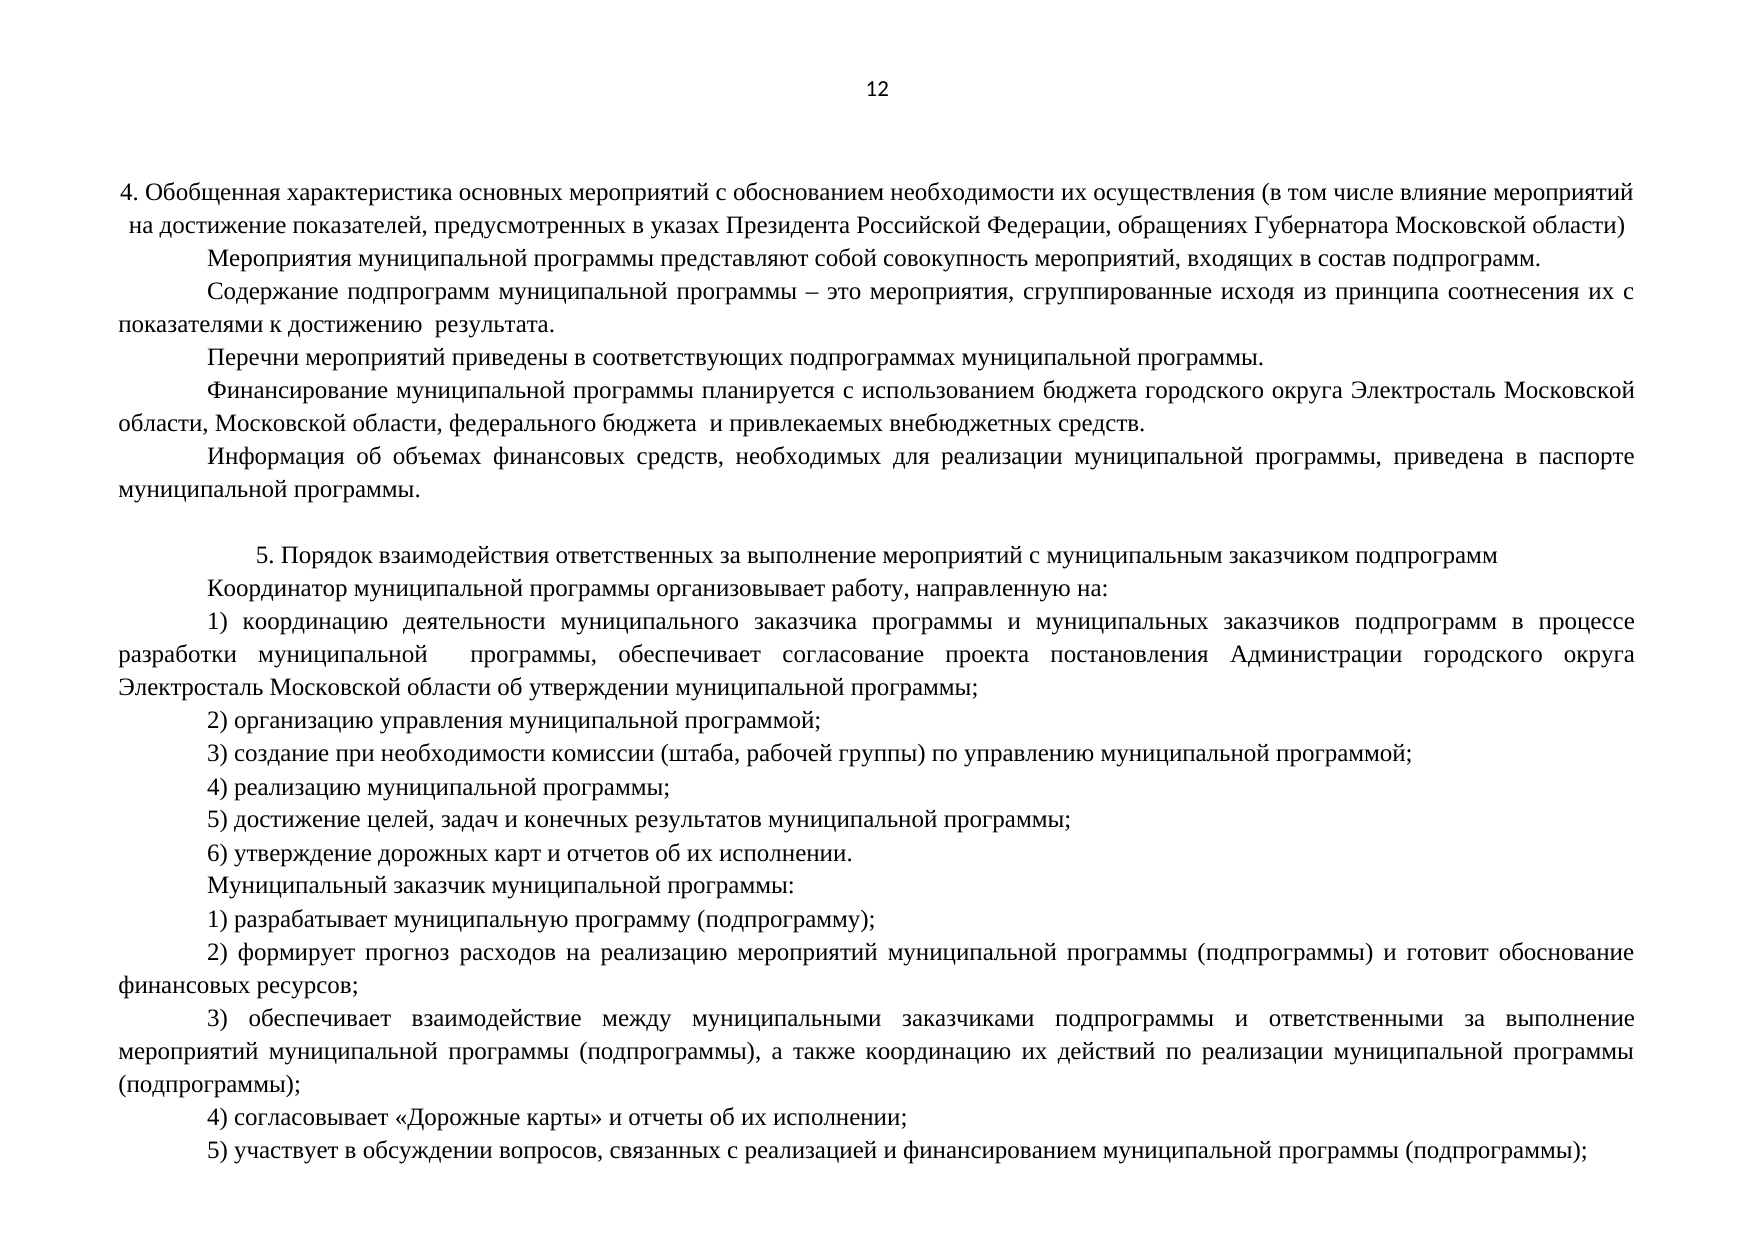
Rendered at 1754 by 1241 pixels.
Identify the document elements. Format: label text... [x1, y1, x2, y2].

text Мероприятия муниципальной программы представляют собой совокупность мероприятий, входящих в состав подпрограмм. [118, 243, 1636, 272]
text 5) достижение целей, задач и конечных результатов муниципальной программы; [118, 804, 1636, 833]
text Содержание подпрограмм муниципальной программы – это мероприятия, сгруппированные исходя из принципа соотнесения их с показателями к достижению результата. [118, 276, 1636, 338]
text 1) координацию деятельности муниципального заказчика программы и муниципальных заказчиков подпрограмм в процессе разработки муниципальной программы, обеспечивает согласование проекта постановления Администрации городского округа Электросталь Московской области об утверждении муниципальной программы; [118, 606, 1636, 701]
text 3) создание при необходимости комиссии (штаба, рабочей группы) по управлению муниципальной программой; [118, 738, 1636, 767]
text Информация об объемах финансовых средств, необходимых для реализации муниципальной программы, приведена в паспорте муниципальной программы. [118, 441, 1636, 503]
text Муниципальный заказчик муниципальной программы: [118, 871, 1636, 899]
text Координатор муниципальной программы организовывает работу, направленную на: [118, 573, 1636, 602]
text 2) организацию управления муниципальной программой; [118, 706, 1636, 734]
text Перечни мероприятий приведены в соответствующих подпрограммах муниципальной программы. [118, 342, 1636, 371]
text 5. Порядок взаимодействия ответственных за выполнение мероприятий с муниципальным заказчиком подпрограмм [118, 540, 1636, 569]
text 6) утверждение дорожных карт и отчетов об их исполнении. [118, 838, 1636, 866]
text 3) обеспечивает взаимодействие между муниципальными заказчиками подпрограммы и ответственными за выполнение мероприятий муниципальной программы (подпрограммы), а также координацию их действий по реализации муниципальной программы (подпрограммы); [118, 1003, 1636, 1097]
text 1) разрабатывает муниципальную программу (подпрограмму); [118, 904, 1636, 932]
text 4. Обобщенная характеристика основных мероприятий с обоснованием необходимости их осуществления (в том числе влияние мероприятий на достижение показателей, предусмотренных в указах Президента Российской Федерации, обращениях Губернатора Московской области) [118, 177, 1636, 239]
text 2) формирует прогноз расходов на реализацию мероприятий муниципальной программы (подпрограммы) и готовит обоснование финансовых ресурсов; [118, 937, 1636, 998]
text 4) реализацию муниципальной программы; [118, 772, 1636, 800]
text 4) согласовывает «Дорожные карты» и отчеты об их исполнении; [118, 1102, 1636, 1131]
text 5) участвует в обсуждении вопросов, связанных с реализацией и финансированием муниципальной программы (подпрограммы); [118, 1135, 1636, 1163]
text Финансирование муниципальной программы планируется с использованием бюджета городского округа Электросталь Московской области, Московской области, федерального бюджета и привлекаемых внебюджетных средств. [118, 375, 1636, 437]
